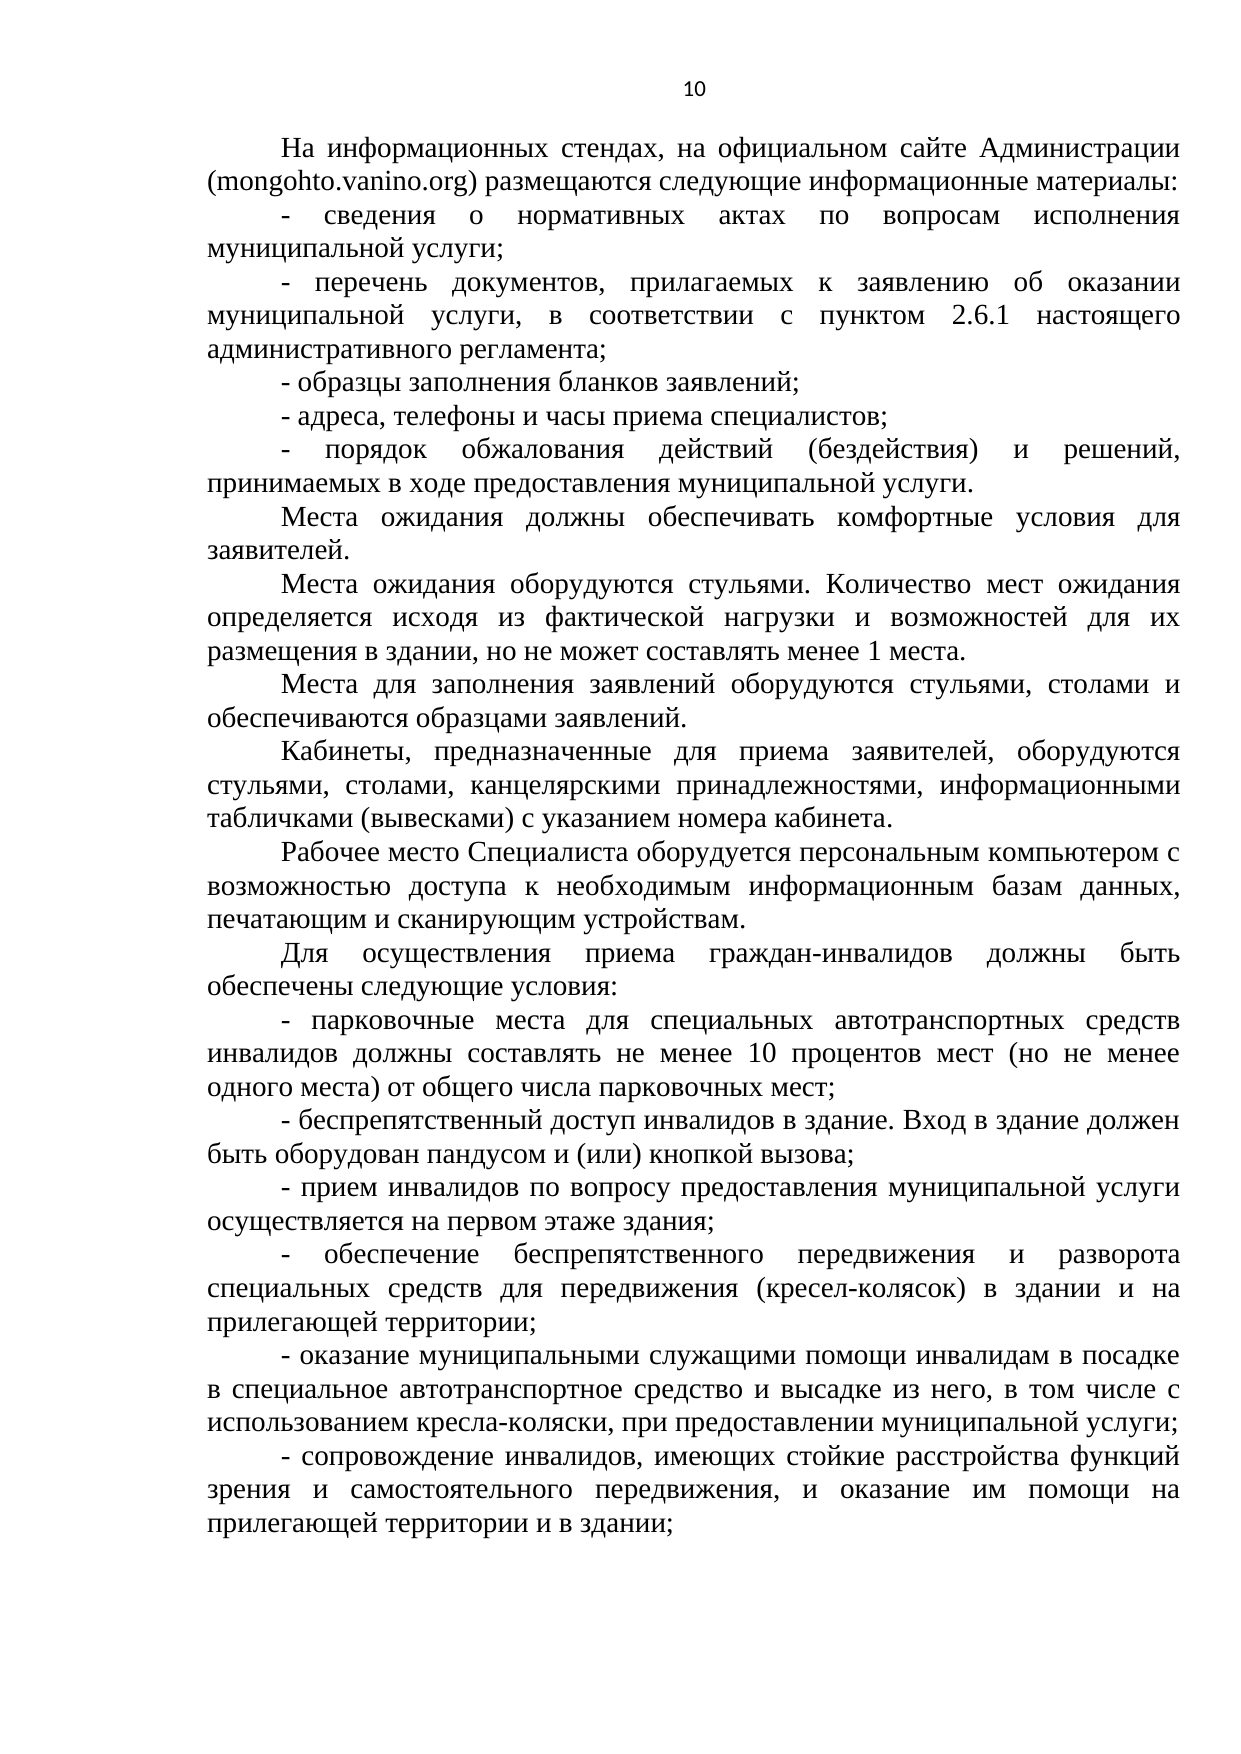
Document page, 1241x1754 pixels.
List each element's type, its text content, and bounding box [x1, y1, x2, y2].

text Места ожидания должны обеспечивать комфортные условия для заявителей. [207, 499, 1181, 566]
text - образцы заполнения бланков заявлений; [207, 364, 1181, 398]
text - оказание муниципальными служащими помощи инвалидам в посадке в специальное автотранспортное средство и высадке из него, в том числе с использованием кресла-коляски, при предоставлении муниципальной услуги; [207, 1337, 1181, 1438]
text - сопровождение инвалидов, имеющих стойкие расстройства функций зрения и самостоятельного передвижения, и оказание им помощи на прилегающей территории и в здании; [207, 1438, 1181, 1538]
text - адреса, телефоны и часы приема специалистов; [207, 398, 1181, 432]
text - прием инвалидов по вопросу предоставления муниципальной услуги осуществляется на первом этаже здания; [207, 1169, 1181, 1237]
text Места для заполнения заявлений оборудуются стульями, столами и обеспечиваются образцами заявлений. [207, 666, 1181, 733]
text - сведения о нормативных актах по вопросам исполнения муниципальной услуги; [207, 197, 1181, 264]
text - беспрепятственный доступ инвалидов в здание. Вход в здание должен быть оборудован пандусом и (или) кнопкой вызова; [207, 1102, 1181, 1169]
text Места ожидания оборудуются стульями. Количество мест ожидания определяется исходя из фактической нагрузки и возможностей для их размещения в здании, но не может составлять менее 1 места. [207, 566, 1181, 666]
text Рабочее место Специалиста оборудуется персональным компьютером с возможностью доступа к необходимым информационным базам данных, печатающим и сканирующим устройствам. [207, 834, 1181, 935]
text Для осуществления приема граждан-инвалидов должны быть обеспечены следующие условия: [207, 935, 1181, 1002]
text - обеспечение беспрепятственного передвижения и разворота специальных средств для передвижения (кресел-колясок) в здании и на прилегающей территории; [207, 1237, 1181, 1337]
text Кабинеты, предназначенные для приема заявителей, оборудуются стульями, столами, канцелярскими принадлежностями, информационными табличками (вывесками) с указанием номера кабинета. [207, 733, 1181, 834]
text - порядок обжалования действий (бездействия) и решений, принимаемых в ходе предоставления муниципальной услуги. [207, 432, 1181, 499]
text - перечень документов, прилагаемых к заявлению об оказании муниципальной услуги, в соответствии с пунктом 2.6.1 настоящего административного регламента; [207, 264, 1181, 364]
text На информационных стендах, на официальном сайте Администрации (mongohto.vanino.org) размещаются следующие информационные материалы: [207, 130, 1181, 197]
text - парковочные места для специальных автотранспортных средств инвалидов должны составлять не менее 10 процентов мест (но не менее одного места) от общего числа парковочных мест; [207, 1002, 1181, 1102]
